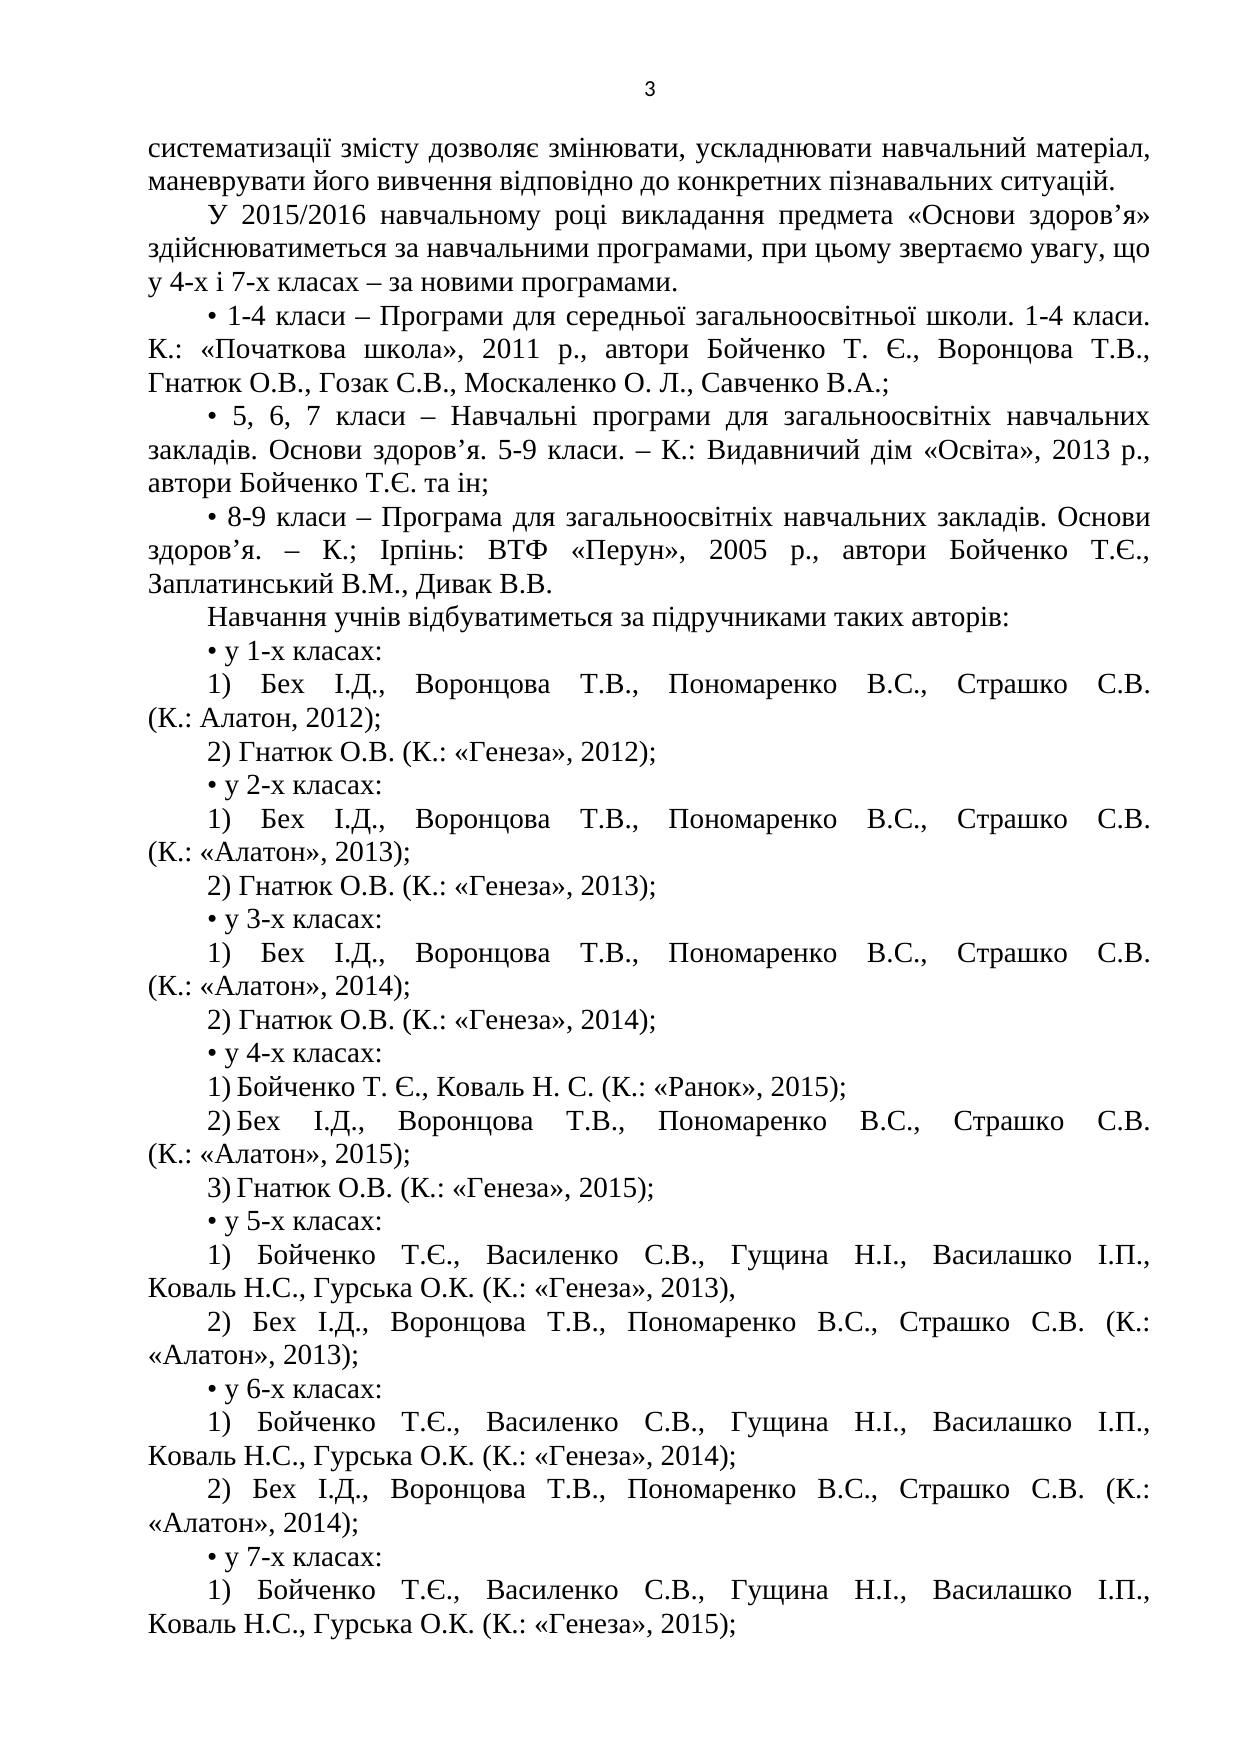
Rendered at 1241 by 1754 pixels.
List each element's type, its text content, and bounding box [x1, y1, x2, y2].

text 2) Гнатюк О.В. (К.: «Генеза», 2014); [148, 1002, 1152, 1036]
text • у 2-х класах: [148, 767, 1152, 801]
text • 8-9 класи – Програма для загальноосвітніх навчальних закладів. Основи здоров’я. – К.; Ірпінь: ВТФ «Перун», 2005 р., автори Бойченко Т.Є., Заплатинський В.М., Дивак В.В. [148, 499, 1152, 599]
text 1) Бех І.Д., Воронцова Т.В., Пономаренко В.С., Страшко С.В. (К.: «Алатон», 2013); [148, 801, 1152, 868]
text • у 1-х класах: [148, 633, 1152, 667]
text • 5, 6, 7 класи – Навчальні програми для загальноосвітніх навчальних закладів. Основи здоров’я. 5-9 класи. – К.: Видавничий дім «Освіта», 2013 р., автори Бойченко Т.Є. та ін; [148, 398, 1152, 499]
text 2) Гнатюк О.В. (К.: «Генеза», 2013); [148, 868, 1152, 901]
text 1) Бех І.Д., Воронцова Т.В., Пономаренко В.С., Страшко С.В. (К.: «Алатон», 2014); [148, 935, 1152, 1002]
text 1) Бойченко Т.Є., Василенко С.В., Гущина Н.І., Василашко І.П., Коваль Н.С., Гурська О.К. (К.: «Генеза», 2015); [148, 1572, 1152, 1639]
text • у 5-х класах: [148, 1203, 1152, 1237]
text • 1-4 класи – Програми для середньої загальноосвітньої школи. 1-4 класи. К.: «Початкова школа», 2011 р., автори Бойченко Т. Є., Воронцова Т.В., Гнатюк О.В., Гозак С.В., Москаленко О. Л., Савченко В.А.; [148, 298, 1152, 398]
text У 2015/2016 навчальному році викладання предмета «Основи здоров’я» здійснюватиметься за навчальними програмами, при цьому звертаємо увагу, що у 4-х і 7-х класах – за новими програмами. [148, 197, 1152, 298]
text 2) Гнатюк О.В. (К.: «Генеза», 2012); [148, 734, 1152, 767]
text 2) Бех І.Д., Воронцова Т.В., Пономаренко В.С., Страшко С.В. (К.: «Алатон», 2014); [148, 1472, 1152, 1539]
text 1) Бех І.Д., Воронцова Т.В., Пономаренко В.С., Страшко С.В. (К.: Алатон, 2012); [148, 667, 1152, 734]
text Навчання учнів відбуватиметься за підручниками таких авторів: [148, 599, 1152, 633]
list Гнатюк О.В. (К.: «Генеза», 2015); [148, 1170, 1152, 1203]
text • у 6-х класах: [148, 1371, 1152, 1404]
text 1) Бойченко Т.Є., Василенко С.В., Гущина Н.І., Василашко І.П., Коваль Н.С., Гурська О.К. (К.: «Генеза», 2013), [148, 1237, 1152, 1304]
text • у 7-х класах: [148, 1539, 1152, 1572]
text 1) Бойченко Т.Є., Василенко С.В., Гущина Н.І., Василашко І.П., Коваль Н.С., Гурська О.К. (К.: «Генеза», 2014); [148, 1404, 1152, 1472]
text • у 3-х класах: [148, 901, 1152, 935]
list Бех І.Д., Воронцова Т.В., Пономаренко В.С., Страшко С.В. (К.: «Алатон», 2015); [148, 1103, 1152, 1170]
text 2) Бех І.Д., Воронцова Т.В., Пономаренко В.С., Страшко С.В. (К.: «Алатон», 2013); [148, 1304, 1152, 1371]
text • у 4-х класах: [148, 1036, 1152, 1069]
list Бойченко Т. Є., Коваль Н. С. (К.: «Ранок», 2015); [148, 1069, 1152, 1103]
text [148, 130, 1152, 197]
